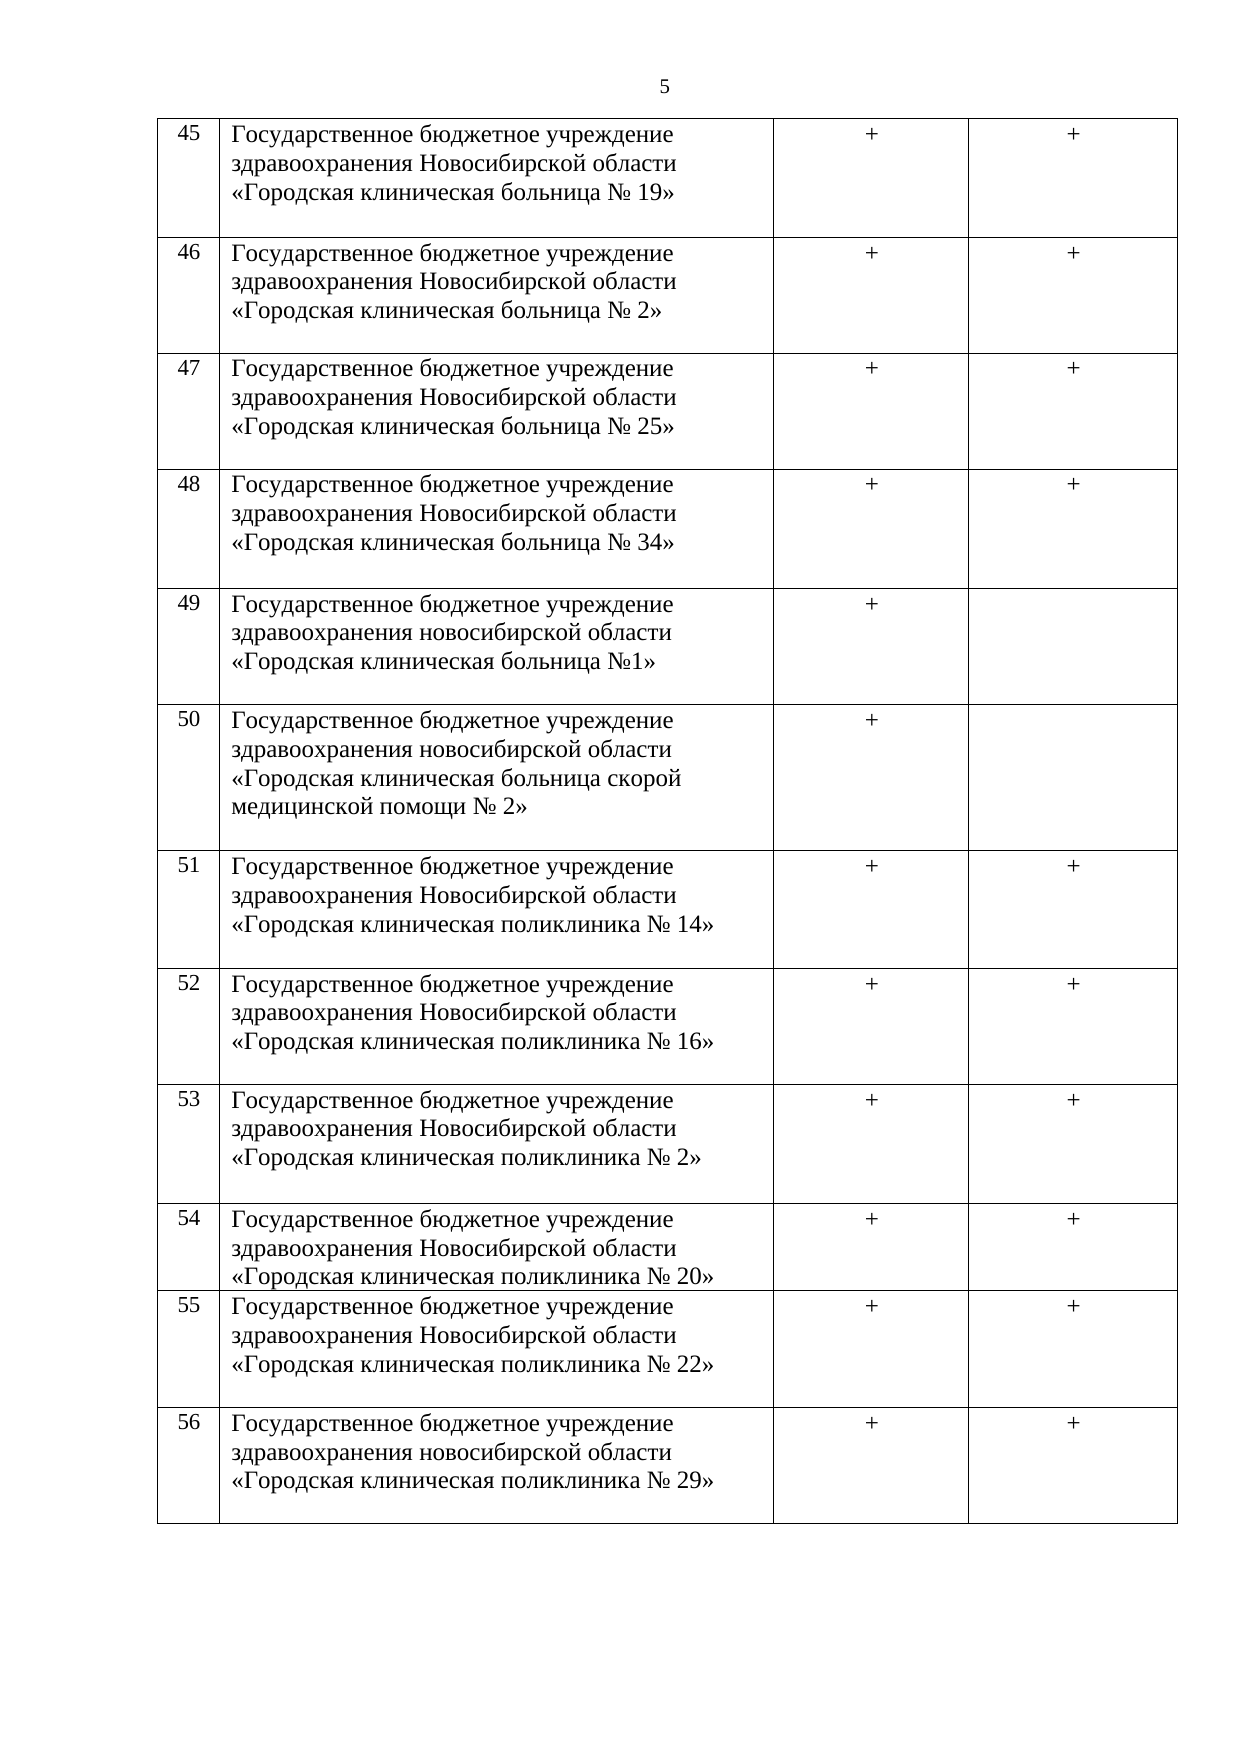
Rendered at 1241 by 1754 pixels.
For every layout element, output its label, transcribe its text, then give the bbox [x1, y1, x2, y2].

table_cell + [969, 851, 1177, 968]
table_cell + [774, 354, 968, 468]
table_cell + [774, 589, 968, 704]
table_cell 54 [158, 1204, 219, 1290]
table_cell [969, 705, 1177, 850]
table_cell Государственное бюджетное учреждение здравоохранения Новосибирской области «Городская клиническая поликлиника № 20» [220, 1204, 773, 1290]
table_cell Государственное бюджетное учреждение здравоохранения Новосибирской области «Городская клиническая поликлиника № 22» [220, 1291, 773, 1407]
table_cell Государственное бюджетное учреждение здравоохранения Новосибирской области «Городская клиническая поликлиника № 14» [220, 851, 773, 968]
table_cell + [774, 705, 968, 850]
table_cell Государственное бюджетное учреждение здравоохранения Новосибирской области «Городская клиническая больница № 19» [220, 119, 773, 237]
table_cell Государственное бюджетное учреждение здравоохранения Новосибирской области «Городская клиническая больница № 2» [220, 238, 773, 352]
table_cell + [969, 1204, 1177, 1290]
table_cell + [774, 969, 968, 1084]
table_cell + [969, 1291, 1177, 1407]
table_cell 52 [158, 969, 219, 1084]
table_cell + [969, 1085, 1177, 1203]
table_cell Государственное бюджетное учреждение здравоохранения Новосибирской области «Городская клиническая поликлиника № 2» [220, 1085, 773, 1203]
table_cell 45 [158, 119, 219, 237]
table_cell Государственное бюджетное учреждение здравоохранения Новосибирской области «Городская клиническая поликлиника № 16» [220, 969, 773, 1084]
table_cell + [774, 1085, 968, 1203]
table_cell + [774, 470, 968, 588]
table_cell 47 [158, 354, 219, 468]
table_cell + [969, 119, 1177, 237]
table_cell 55 [158, 1291, 219, 1407]
table_cell Государственное бюджетное учреждение здравоохранения новосибирской области «Городская клиническая поликлиника № 29» [220, 1408, 773, 1523]
table_cell [969, 589, 1177, 704]
table_cell + [774, 238, 968, 352]
table_cell 48 [158, 470, 219, 588]
table_cell + [774, 851, 968, 968]
table_cell + [969, 969, 1177, 1084]
table_cell 53 [158, 1085, 219, 1203]
table_cell Государственное бюджетное учреждение здравоохранения новосибирской области «Городская клиническая больница скорой медицинской помощи № 2» [220, 705, 773, 850]
table_cell + [969, 470, 1177, 588]
table_cell 51 [158, 851, 219, 968]
table_cell + [969, 238, 1177, 352]
table_cell + [774, 119, 968, 237]
table_cell + [969, 1408, 1177, 1523]
table_cell Государственное бюджетное учреждение здравоохранения новосибирской области «Городская клиническая больница №1» [220, 589, 773, 704]
table_cell + [774, 1408, 968, 1523]
table_cell 50 [158, 705, 219, 850]
table_cell + [774, 1204, 968, 1290]
table_cell Государственное бюджетное учреждение здравоохранения Новосибирской области «Городская клиническая больница № 34» [220, 470, 773, 588]
table_cell Государственное бюджетное учреждение здравоохранения Новосибирской области «Городская клиническая больница № 25» [220, 354, 773, 468]
table_cell + [774, 1291, 968, 1407]
table_cell + [969, 354, 1177, 468]
table_cell 56 [158, 1408, 219, 1523]
table_cell 46 [158, 238, 219, 352]
table_cell 49 [158, 589, 219, 704]
